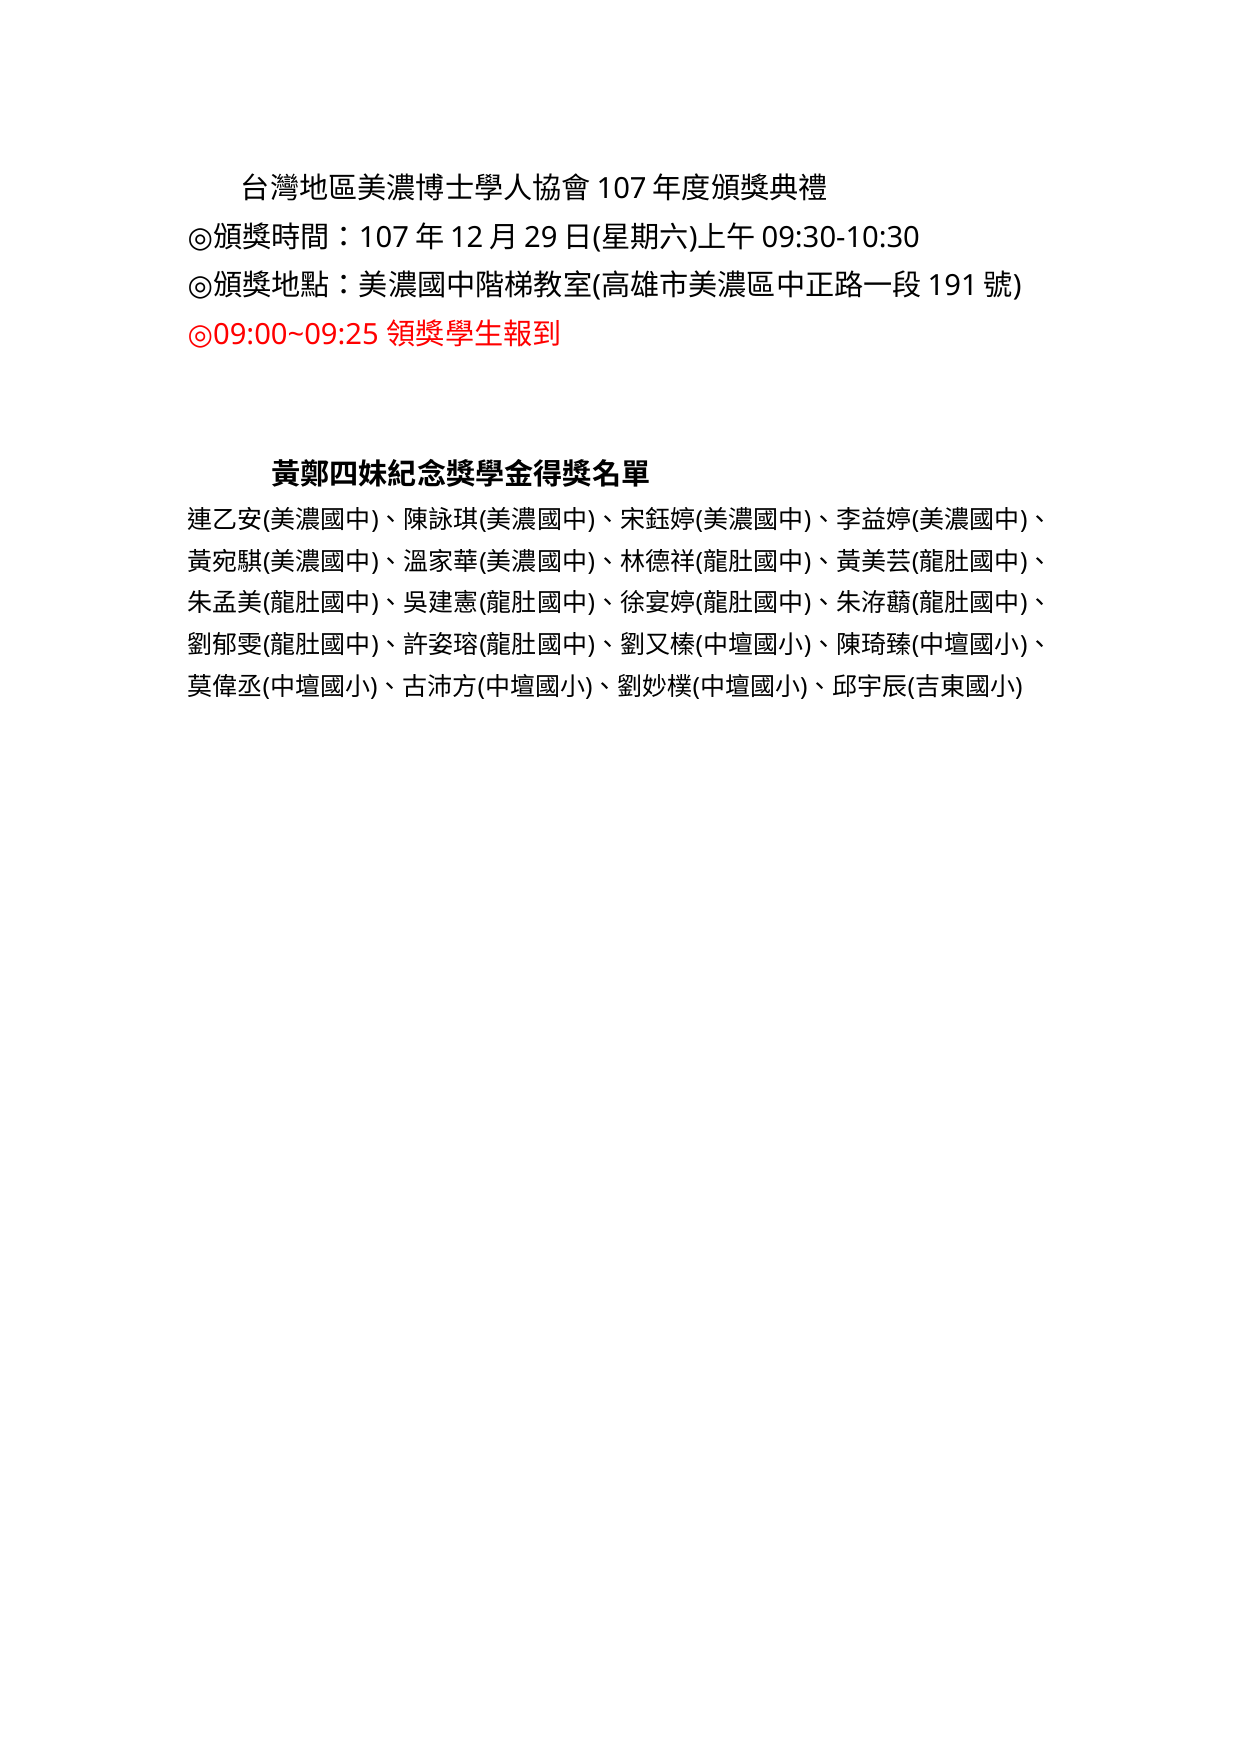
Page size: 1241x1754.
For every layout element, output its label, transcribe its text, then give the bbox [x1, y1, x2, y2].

text 連乙安(美濃國中)、陳詠琪(美濃國中)、宋鈺婷(美濃國中)、李益婷(美濃國中)、黃宛騏(美濃國中)、溫家華(美濃國中)、林德祥(龍肚國中)、黃美芸(龍肚國中)、朱孟美(龍肚國中)、吳建憲(龍肚國中)、徐宴婷(龍肚國中)、朱洊蘛(龍肚國中)、劉郁雯(龍肚國中)、許姿瑢(龍肚國中)、劉又榛(中壇國小)、陳琦臻(中壇國小)、莫偉丞(中壇國小)、古沛方(中壇國小)、劉妙樸(中壇國小)、邱宇辰(吉東國小) [187, 499, 1053, 702]
text ◎09:00~09:25 領獎學生報到 [187, 311, 1053, 353]
text 黃鄭四妹紀念獎學金得獎名單 [187, 451, 1053, 493]
text ◎頒獎時間：107年12月29日(星期六)上午09:30-10:30 [187, 213, 1053, 256]
text 台灣地區美濃博士學人協會107年度頒獎典禮 [187, 164, 1053, 207]
text ◎頒獎地點：美濃國中階梯教室(高雄市美濃區中正路一段191號) [187, 262, 1053, 304]
